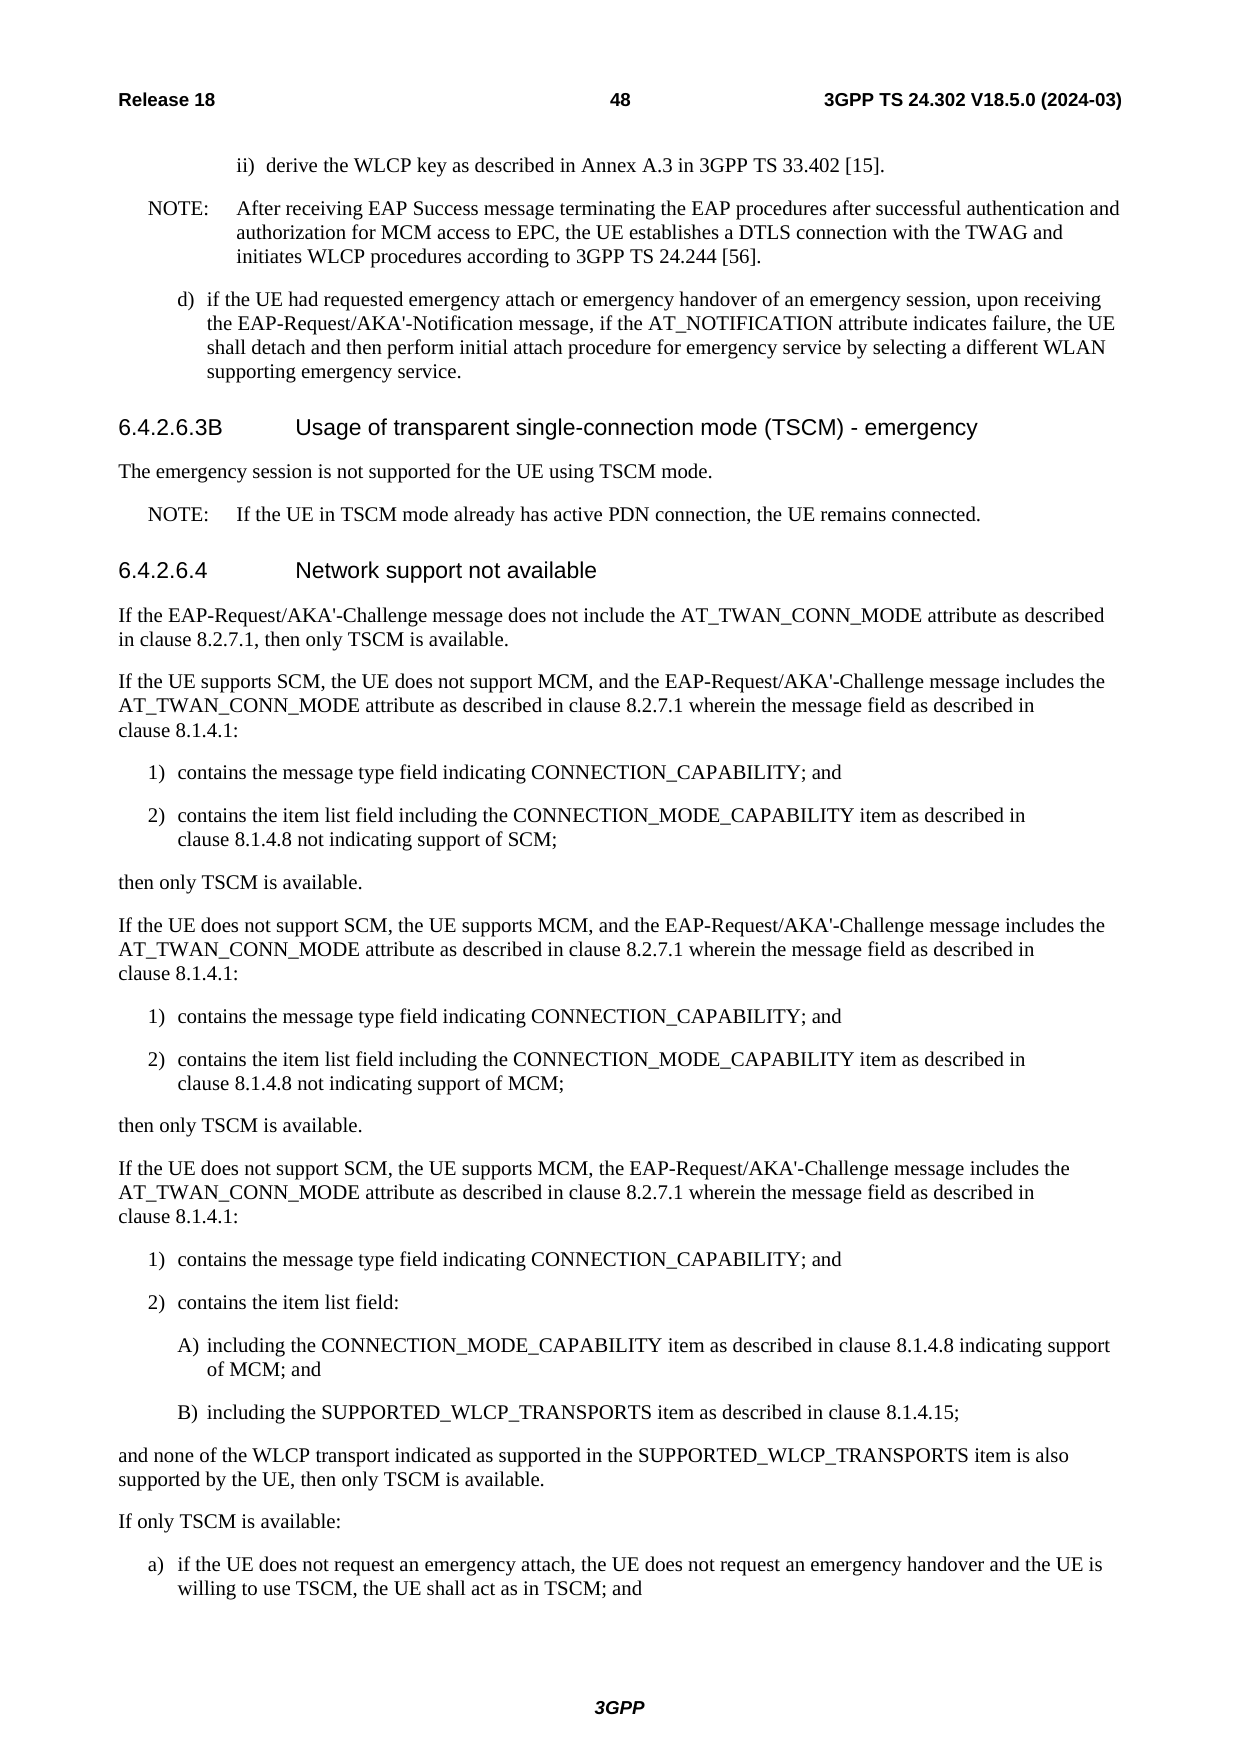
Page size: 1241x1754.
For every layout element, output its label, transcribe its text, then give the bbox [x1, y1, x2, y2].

text then only TSCM is available. [118, 1113, 1122, 1137]
text 2) contains the item list field including the CONNECTION_MODE_CAPABILITY item as described in clause 8.1.4.8 not indicating support of MCM; [148, 1047, 1122, 1095]
text a) if the UE does not request an emergency attach, the UE does not request an emergency handover and the UE is willing to use TSCM, the UE shall act as in TSCM; and [148, 1552, 1122, 1600]
subtitle 6.4.2.6.3B Usage of transparent single-connection mode (TSCM) - emergency [118, 414, 1122, 441]
text d) if the UE had requested emergency attach or emergency handover of an emergency session, upon receiving the EAP-Request/AKA'-Notification message, if the AT_NOTIFICATION attribute indicates failure, the UE shall detach and then perform initial attach procedure for emergency service by selecting a different WLAN supporting emergency service. [177, 287, 1122, 383]
text and none of the WLCP transport indicated as supported in the SUPPORTED_WLCP_TRANSPORTS item is also supported by the UE, then only TSCM is available. [118, 1442, 1122, 1491]
text 1) contains the message type field indicating CONNECTION_CAPABILITY; and [148, 760, 1122, 784]
text ii) derive the WLCP key as described in Annex A.3 in 3GPP TS 33.402 [15]. [236, 153, 1122, 177]
text 1) contains the message type field indicating CONNECTION_CAPABILITY; and [148, 1247, 1122, 1271]
text NOTE: If the UE in TSCM mode already has active PDN connection, the UE remains connected. [148, 502, 1122, 526]
text B) including the SUPPORTED_WLCP_TRANSPORTS item as described in clause 8.1.4.15; [177, 1400, 1122, 1424]
text 2) contains the item list field including the CONNECTION_MODE_CAPABILITY item as described in clause 8.1.4.8 not indicating support of SCM; [148, 803, 1122, 851]
text If the EAP-Request/AKA'-Challenge message does not include the AT_TWAN_CONN_MODE attribute as described in clause 8.2.7.1, then only TSCM is available. [118, 602, 1122, 651]
text If only TSCM is available: [118, 1509, 1122, 1533]
text If the UE supports SCM, the UE does not support MCM, and the EAP-Request/AKA'-Challenge message includes the AT_TWAN_CONN_MODE attribute as described in clause 8.2.7.1 wherein the message field as described in clause 8.1.4.1: [118, 669, 1122, 742]
text The emergency session is not supported for the UE using TSCM mode. [118, 459, 1122, 483]
text NOTE: After receiving EAP Success message terminating the EAP procedures after successful authentication and authorization for MCM access to EPC, the UE establishes a DTLS connection with the TWAG and initiates WLCP procedures according to 3GPP TS 24.244 [56]. [148, 196, 1122, 268]
text If the UE does not support SCM, the UE supports MCM, the EAP-Request/AKA'-Challenge message includes the AT_TWAN_CONN_MODE attribute as described in clause 8.2.7.1 wherein the message field as described in clause 8.1.4.1: [118, 1156, 1122, 1228]
text then only TSCM is available. [118, 870, 1122, 894]
text 1) contains the message type field indicating CONNECTION_CAPABILITY; and [148, 1004, 1122, 1028]
text 2) contains the item list field: [148, 1290, 1122, 1314]
subtitle 6.4.2.6.4 Network support not available [118, 557, 1122, 584]
text A) including the CONNECTION_MODE_CAPABILITY item as described in clause 8.1.4.8 indicating support of MCM; and [177, 1333, 1122, 1381]
text If the UE does not support SCM, the UE supports MCM, and the EAP-Request/AKA'-Challenge message includes the AT_TWAN_CONN_MODE attribute as described in clause 8.2.7.1 wherein the message field as described in clause 8.1.4.1: [118, 913, 1122, 985]
